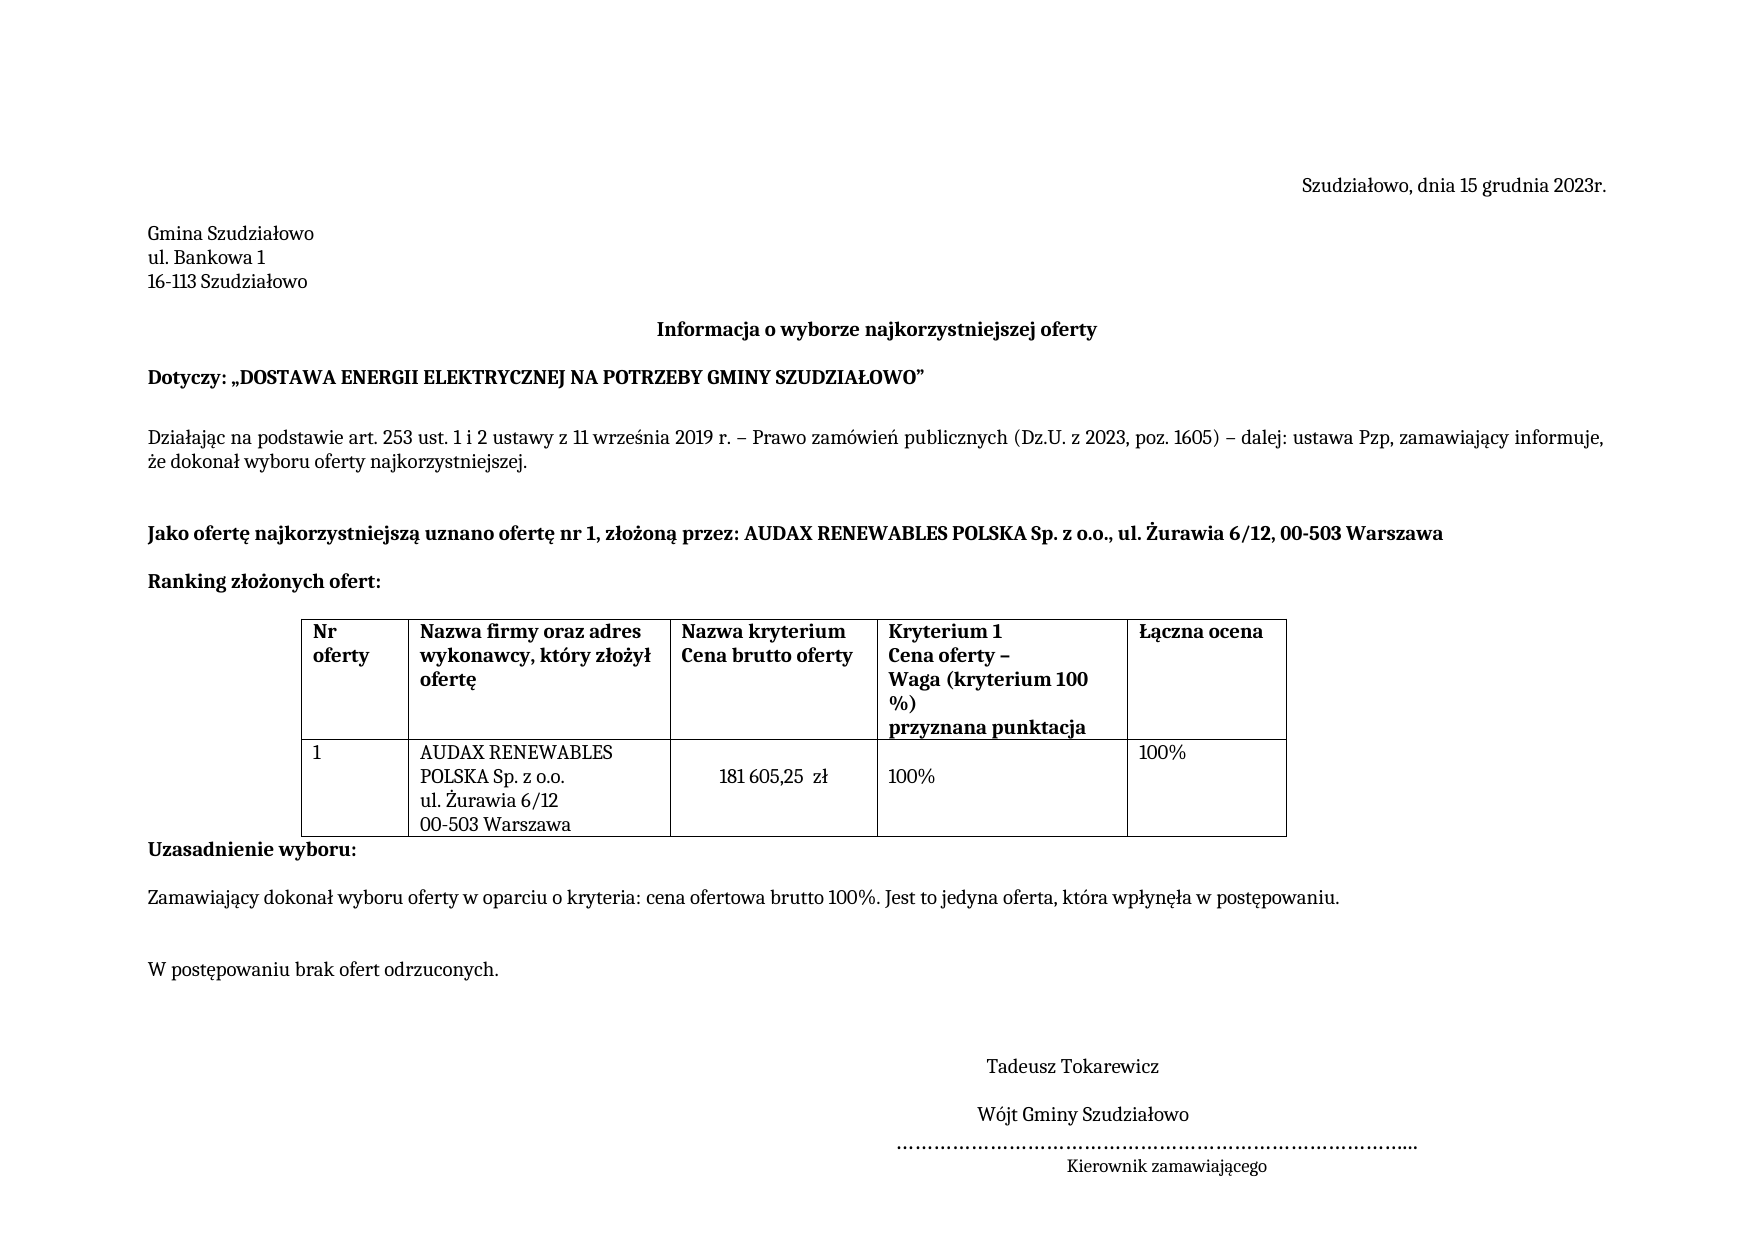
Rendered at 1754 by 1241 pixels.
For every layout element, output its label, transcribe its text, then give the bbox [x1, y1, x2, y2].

table_cell 1 [302, 740, 408, 836]
text Uzasadnienie wyboru: [148, 837, 1606, 861]
text ………………………………………………………………………... [590, 1127, 1606, 1156]
table_cell AUDAX RENEWABLES POLSKA Sp. z o.o. ul. Żurawia 6/12 00-503 Warszawa [409, 740, 670, 836]
table_header Nazwa kryterium Cena brutto oferty [671, 620, 877, 739]
text Tadeusz Tokarewicz [148, 1054, 1606, 1078]
text ul. Bankowa 1 [148, 246, 1606, 270]
text Kierownik zamawiającego [664, 1156, 1606, 1177]
text 16-113 Szudziałowo [148, 270, 1606, 294]
text Wójt Gminy Szudziałowo [148, 1103, 1606, 1127]
table_cell 181 605,25 zł [671, 740, 877, 836]
text Informacja o wyborze najkorzystniejszej oferty [148, 318, 1606, 342]
table_header Nazwa firmy oraz adres wykonawcy, który złożył ofertę [409, 620, 670, 739]
text Zamawiający dokonał wyboru oferty w oparciu o kryteria: cena ofertowa brutto 100%. Jest to jedyna oferta, która wpłynęła w postępowaniu. [148, 886, 1606, 909]
table_header Nr oferty [302, 620, 408, 739]
text Gmina Szudziałowo [148, 222, 1606, 246]
text Jako ofertę najkorzystniejszą uznano ofertę nr 1, złożoną przez: AUDAX RENEWABLES POLSKA Sp. z o.o., ul. Żurawia 6/12, 00-503 Warszawa [148, 522, 1606, 546]
text Dotyczy: „DOSTAWA ENERGII ELEKTRYCZNEJ NA POTRZEBY GMINY SZUDZIAŁOWO” [148, 366, 1606, 389]
text Szudziałowo, dnia 15 grudnia 2023r. [118, 174, 1606, 198]
table_header Kryterium 1 Cena oferty – Waga (kryterium 100 %) przyznana punktacja [878, 620, 1127, 739]
table_header Łączna ocena [1128, 620, 1286, 739]
table_cell 100% [1128, 740, 1286, 836]
text Działając na podstawie art. 253 ust. 1 i 2 ustawy z 11 września 2019 r. – Prawo zamówień publicznych (Dz.U. z 2023, poz. 1605) – dalej: ustawa Pzp, zamawiający informuje, że dokonał wyboru oferty najkorzystniejszej. [148, 426, 1606, 473]
text Ranking złożonych ofert: [148, 570, 1606, 594]
table_cell 100% [878, 740, 1127, 836]
text W postępowaniu brak ofert odrzuconych. [148, 958, 1606, 982]
